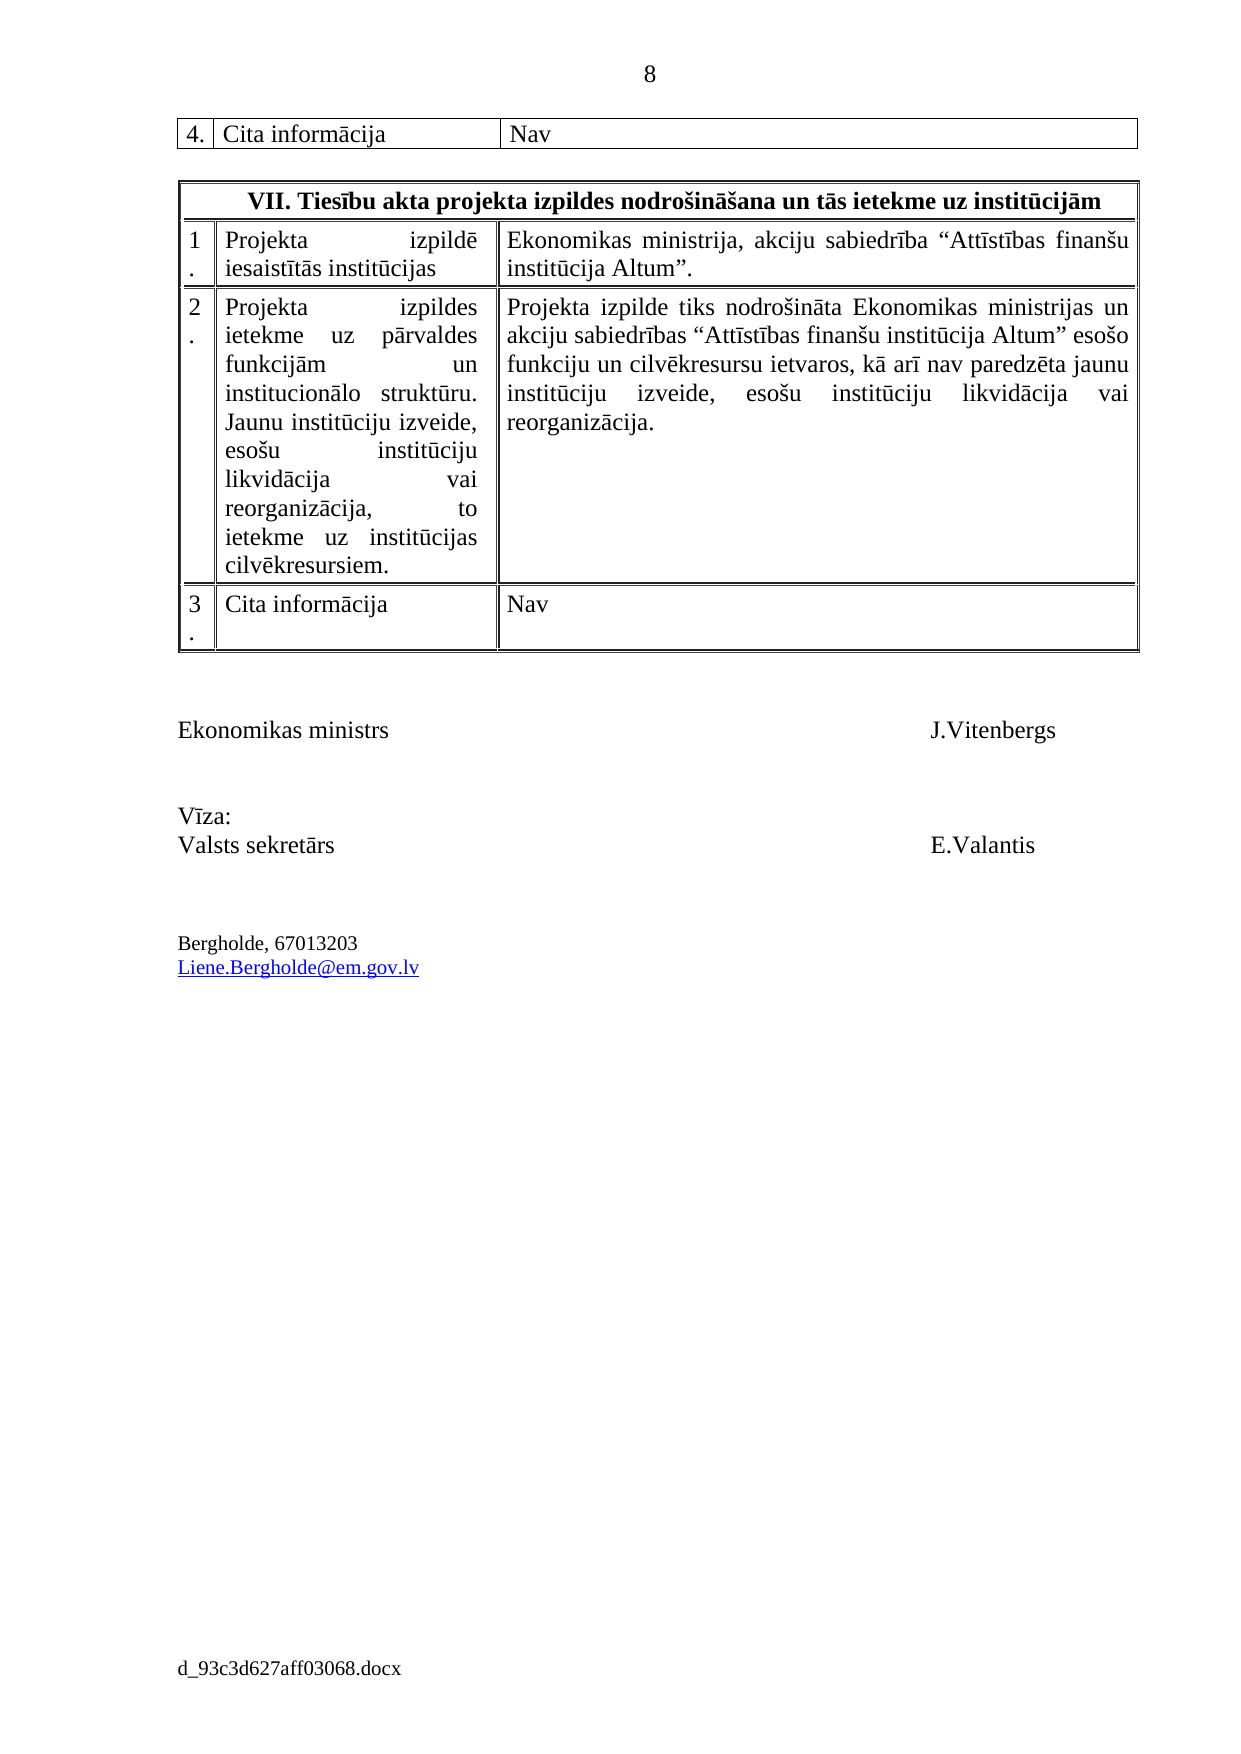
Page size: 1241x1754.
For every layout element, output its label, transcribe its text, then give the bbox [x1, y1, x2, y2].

table_cell Cita informācija [216, 582, 498, 649]
table_cell Nav [501, 119, 1137, 148]
table_cell 1. [181, 218, 214, 285]
table_cell 3. [181, 582, 216, 649]
table_cell Nav [498, 582, 1137, 649]
table_cell 4. [178, 119, 213, 148]
text Valsts sekretārs E.Valantis [177, 830, 1122, 858]
table_cell Cita informācija [214, 119, 500, 148]
table_cell Projekta izpildes ietekme uz pārvaldes funkcijām un institucionālo struktūru. Jaunu institūciju izveide, esošu institūciju likvidācija vai reorganizācija, to ietekme uz institūcijas cilvēkresursiem. [217, 289, 496, 582]
table_header VII. Tiesību akta projekta izpildes nodrošināšana un tās ietekme uz institūcijām [181, 184, 1137, 218]
table_cell Projekta izpilde tiks nodrošināta Ekonomikas ministrijas un akciju sabiedrības “Attīstības finanšu institūcija Altum” esošo funkciju un cilvēkresursu ietvaros, kā arī nav paredzēta jaunu institūciju izveide, esošu institūciju likvidācija vai reorganizācija. [500, 285, 1137, 582]
text Bergholde, 67013203 [177, 931, 1122, 955]
table_cell Ekonomikas ministrija, akciju sabiedrība “Attīstības finanšu institūcija Altum”. [500, 218, 1137, 285]
table_cell 2. [181, 285, 214, 582]
text Ekonomikas ministrs J.Vitenbergs [177, 715, 1122, 743]
text Liene.Bergholde@em.gov.lv [177, 955, 1122, 979]
table_cell Projekta izpildē iesaistītās institūcijas [217, 222, 496, 285]
text Vīza: [177, 801, 1122, 830]
